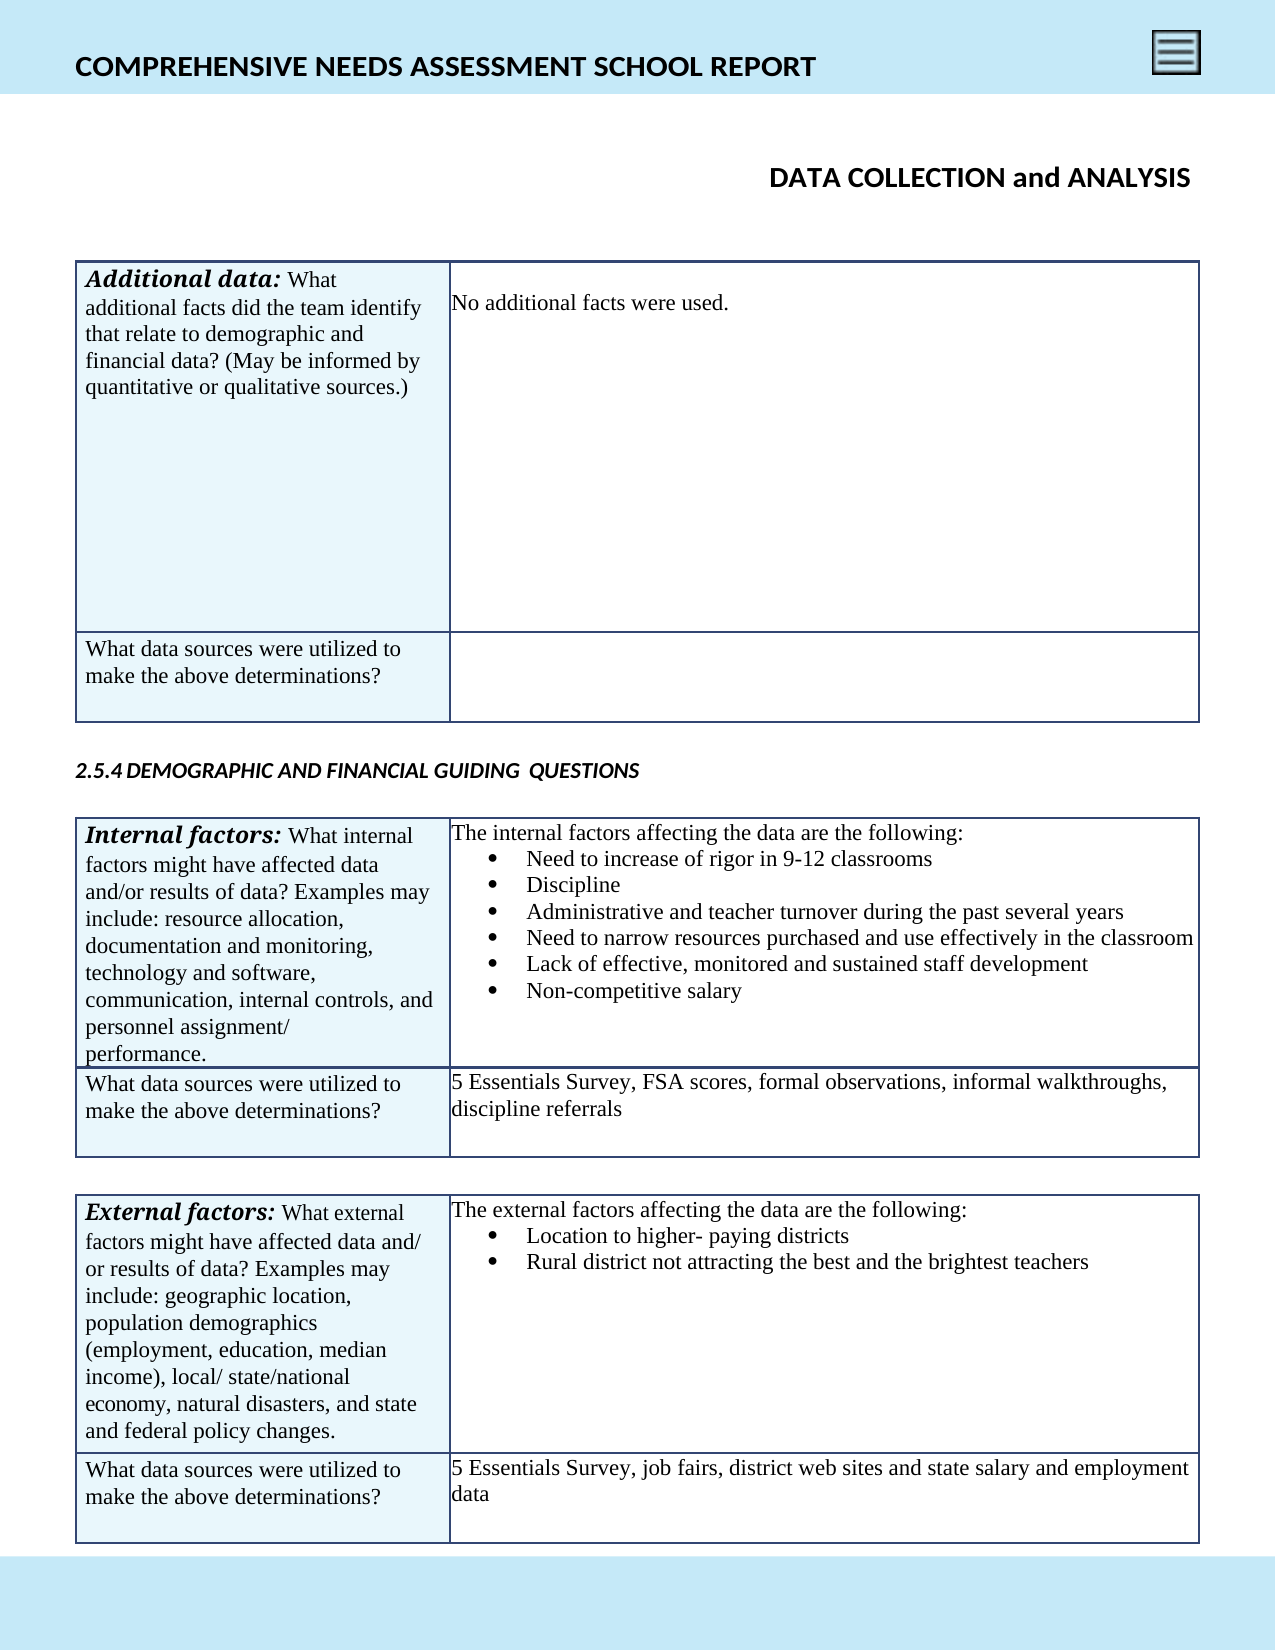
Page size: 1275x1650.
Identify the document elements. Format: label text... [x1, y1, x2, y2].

table_header Additional data: What additional facts did the team identify that relate to demographic and financial data? (May be informed by quantitative or qualitative sources.) [77, 263, 449, 631]
table_cell What data sources were utilized to make the above determinations? [77, 1454, 449, 1542]
table_cell What data sources were utilized to make the above determinations? [77, 633, 449, 721]
subtitle DATA COLLECTION and ANALYSIS [769, 159, 1275, 194]
table_header Internal factors: What internal factors might have affected data and/or results of data? Examples may include: resource allocation, documentation and monitoring, technology and software, communication, internal controls, and personnel assignment/ performance. [77, 819, 449, 1066]
table_header The external factors affecting the data are the following: Location to higher- paying districts Rural district not attracting the best and the brightest teachers [451, 1196, 1198, 1452]
table_header The internal factors affecting the data are the following: Need to increase of rigor in 9-12 classrooms Discipline Administrative and teacher turnover during the past several years Need to narrow resources purchased and use effectively in the classroom Lack of effective, monitored and sustained staff development Non-competitive salary [451, 819, 1198, 1066]
table_cell 5 Essentials Survey, FSA scores, formal observations, informal walkthroughs, discipline referrals [451, 1069, 1198, 1156]
table_cell [451, 633, 1198, 721]
list DEMOGRAPHIC AND FINANCIAL GUIDING QUESTIONS [75, 756, 1275, 784]
table_cell What data sources were utilized to make the above determinations? [77, 1069, 449, 1156]
table_header External factors: What external factors might have affected data and/ or results of data? Examples may include: geographic location, population demographics (employment, education, median income), local/ state/national economy, natural disasters, and state and federal policy changes. [77, 1196, 449, 1452]
table_cell 5 Essentials Survey, job fairs, district web sites and state salary and employment data [451, 1454, 1198, 1542]
table_header No additional facts were used. [451, 263, 1198, 631]
picture [1152, 30, 1201, 75]
